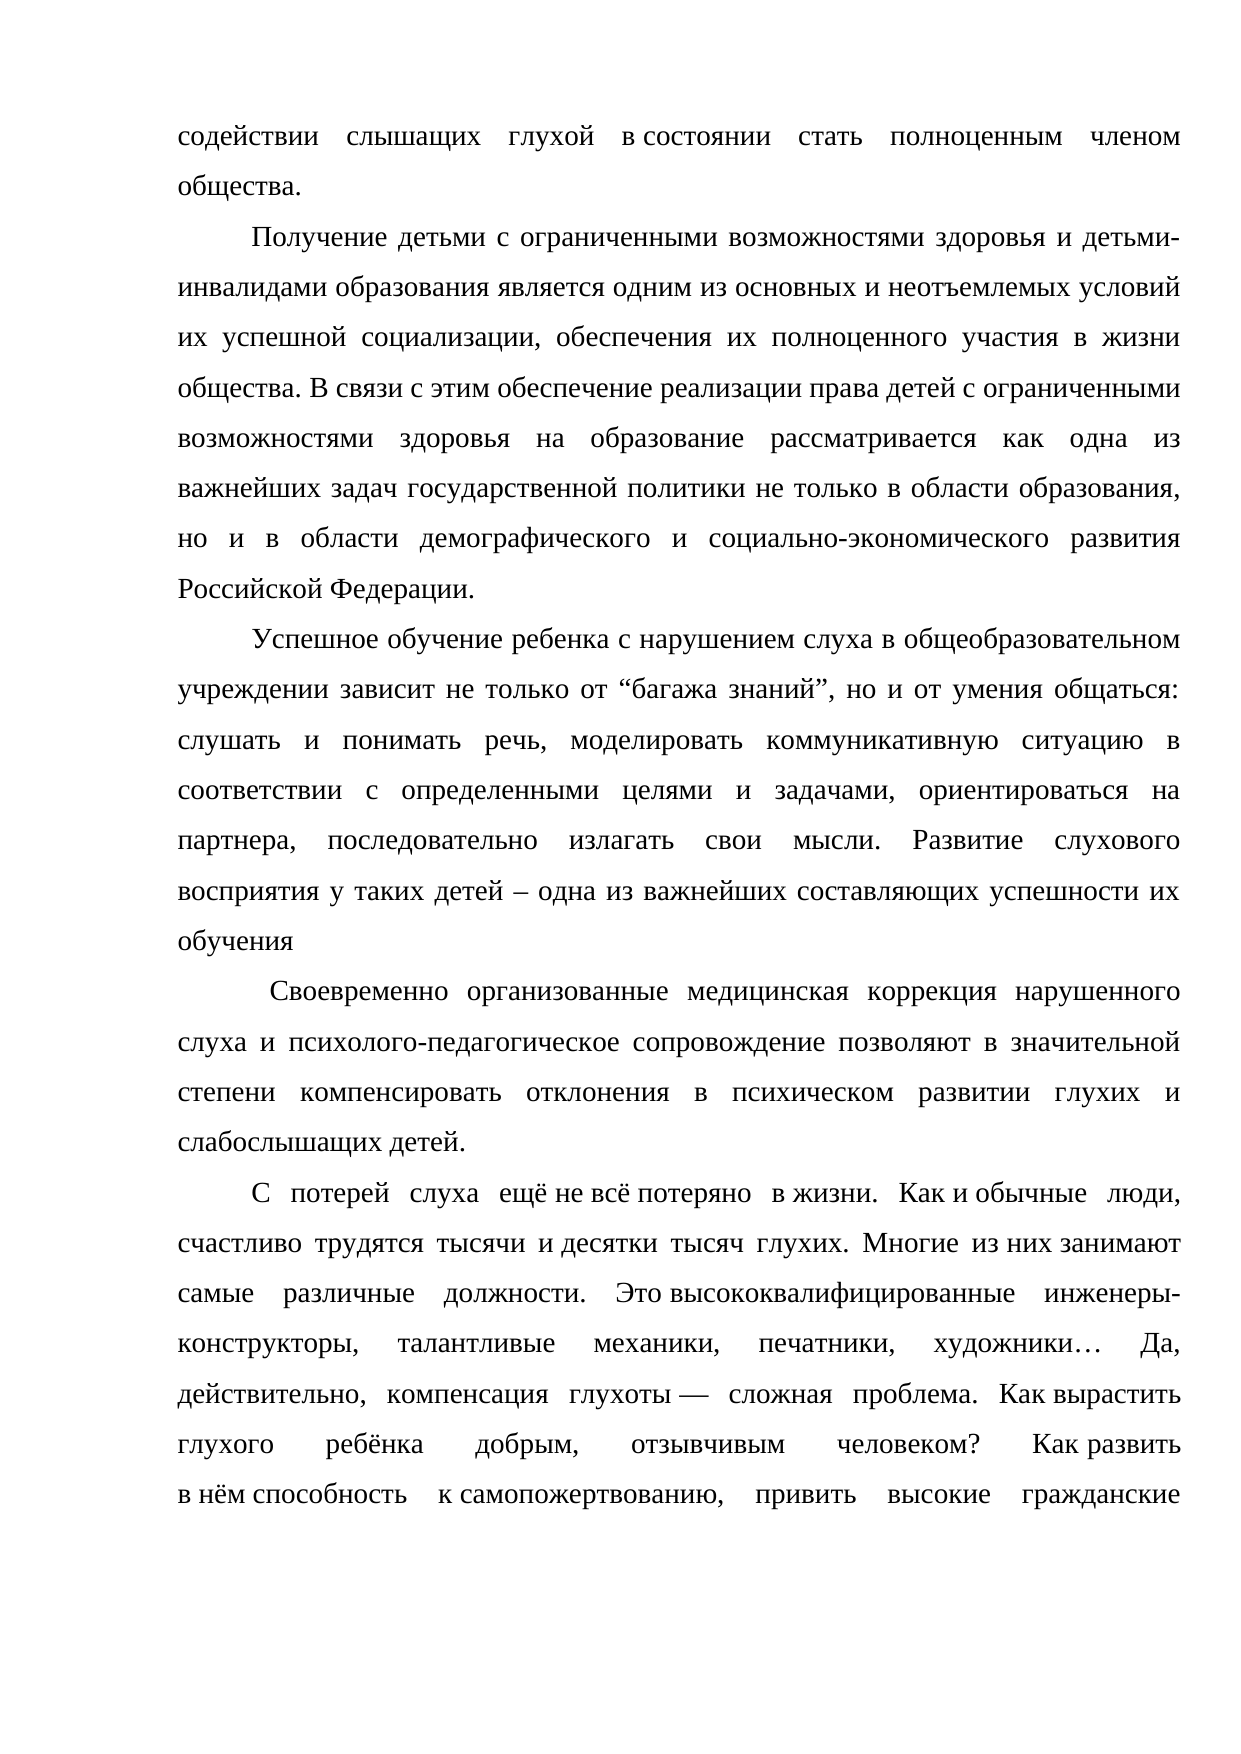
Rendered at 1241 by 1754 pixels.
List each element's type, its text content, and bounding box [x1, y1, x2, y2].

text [177, 118, 1181, 202]
text Успешное обучение ребенка с нарушением слуха в общеобразовательном учреждении зависит не только от “багажа знаний”, но и от умения общаться: слушать и понимать речь, моделировать коммуникативную ситуацию в соответствии с определенными целями и задачами, ориентироваться на партнера, последовательно излагать свои мысли. Развитие слухового восприятия у таких детей – одна из важнейших составляющих успешности их обучения [177, 621, 1181, 957]
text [177, 1175, 1181, 1510]
text Получение детьми с ограниченными возможностями здоровья и детьми-инвалидами образования является одним из основных и неотъемлемых условий их успешной социализации, обеспечения их полноценного участия в жизни общества. В связи с этим обеспечение реализации права детей с ограниченными возможностями здоровья на образование рассматривается как одна из важнейших задач государственной политики не только в области образования, но и в области демографического и социально-экономического развития Российской Федерации. [177, 219, 1181, 604]
text Своевременно организованные медицинская коррекция нарушенного слуха и психолого-педагогическое сопровождение позволяют в значительной степени компенсировать отклонения в психическом развитии глухих и слабослышащих детей. [177, 973, 1181, 1158]
